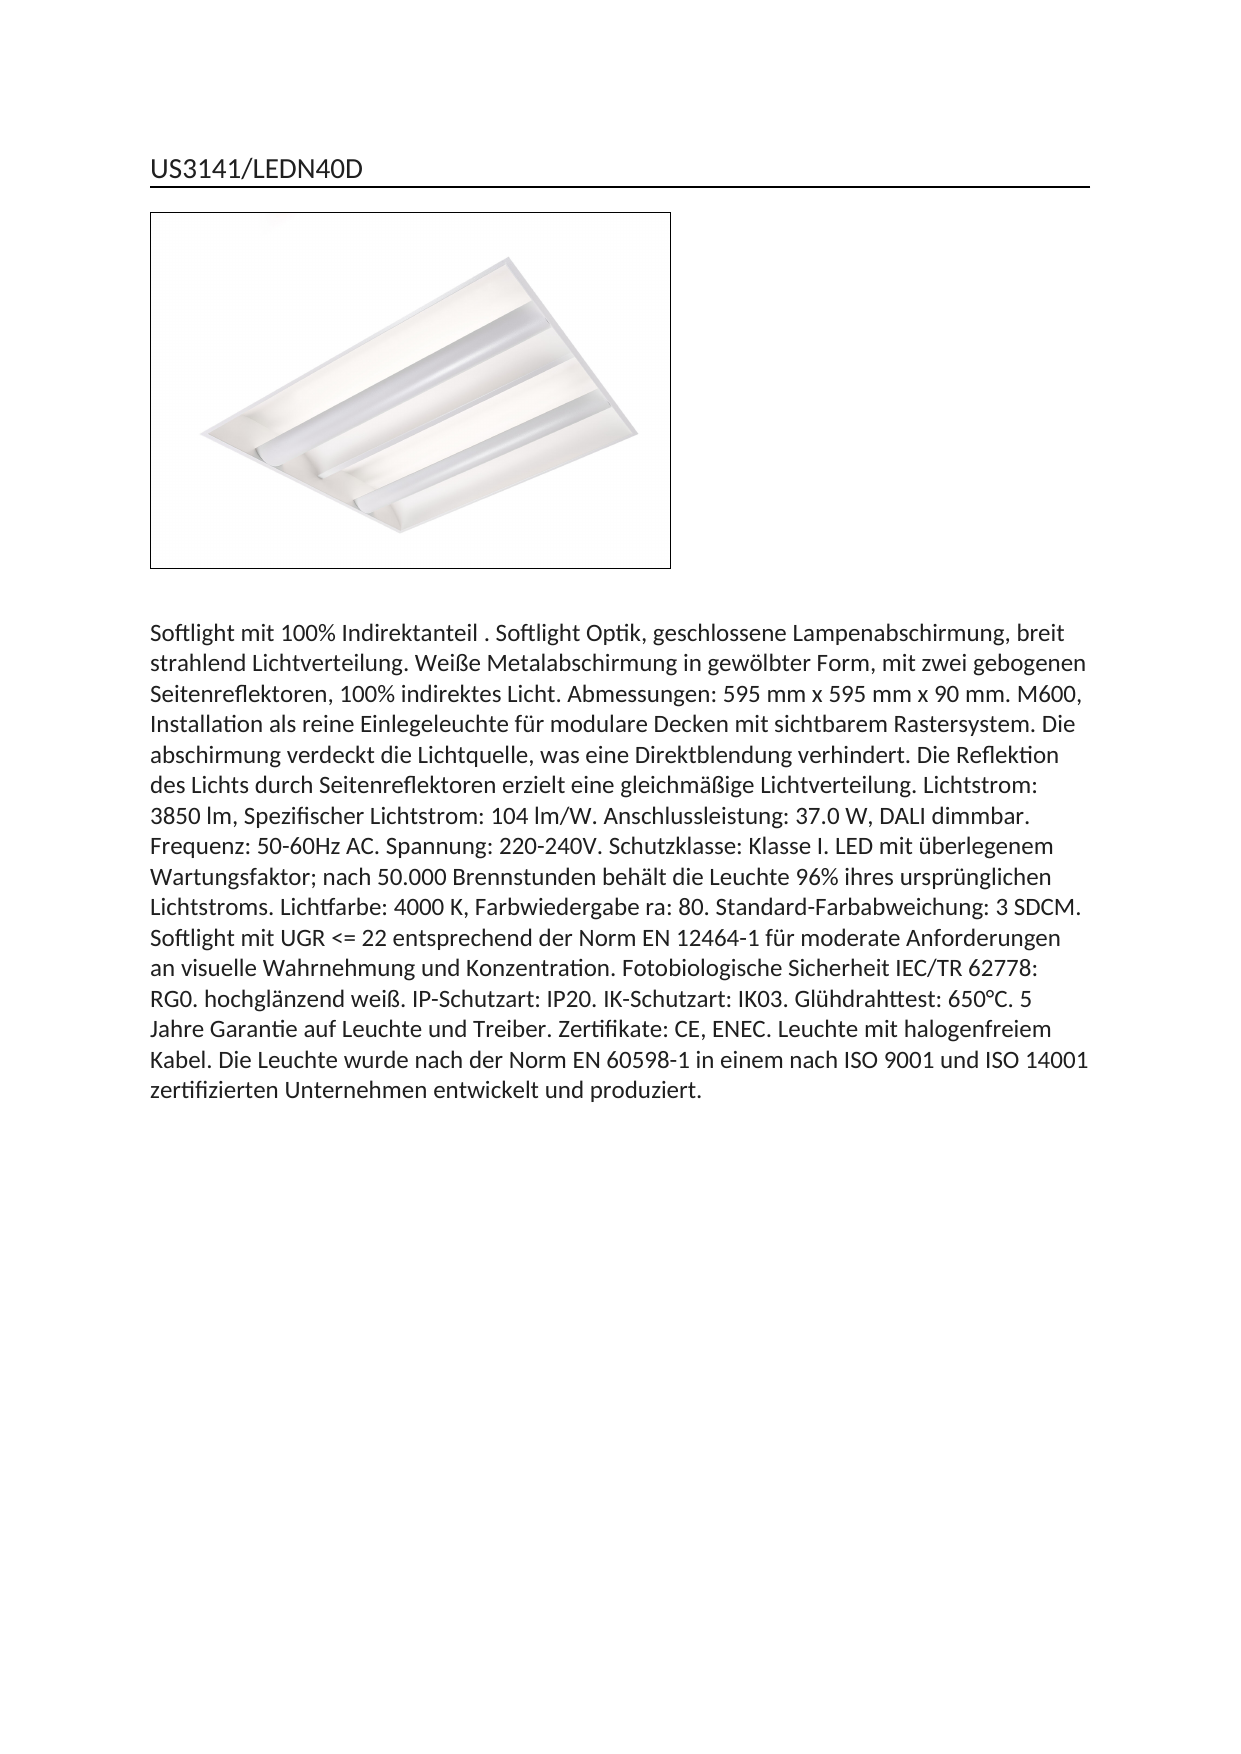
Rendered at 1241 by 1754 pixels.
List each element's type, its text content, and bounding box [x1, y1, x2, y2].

picture [151, 213, 670, 568]
text US3141/LEDN40D [150, 150, 1090, 186]
text Softlight mit 100% Indirektanteil . Softlight Optik, geschlossene Lampenabschirmung, breit strahlend Lichtverteilung. Weiße Metalabschirmung in gewölbter Form, mit zwei gebogenen Seitenreflektoren, 100% indirektes Licht. Abmessungen: 595 mm x 595 mm x 90 mm. M600, Installation als reine Einlegeleuchte für modulare Decken mit sichtbarem Rastersystem. Die abschirmung verdeckt die Lichtquelle, was eine Direktblendung verhindert. Die Reflektion des Lichts durch Seitenreflektoren erzielt eine gleichmäßige Lichtverteilung. Lichtstrom: 3850 lm, Spezifischer Lichtstrom: 104 lm/W. Anschlussleistung: 37.0 W, DALI dimmbar. Frequenz: 50-60Hz AC. Spannung: 220-240V. Schutzklasse: Klasse I. LED mit überlegenem Wartungsfaktor; nach 50.000 Brennstunden behält die Leuchte 96% ihres ursprünglichen Lichtstroms. Lichtfarbe: 4000 K, Farbwiedergabe ra: 80. Standard-Farbabweichung: 3 SDCM. Softlight mit UGR <= 22 entsprechend der Norm EN 12464-1 für moderate Anforderungen an visuelle Wahrnehmung und Konzentration. Fotobiologische Sicherheit IEC/TR 62778: RG0. hochglänzend weiß. IP-Schutzart: IP20. IK-Schutzart: IK03. Glühdrahttest: 650°C. 5 Jahre Garantie auf Leuchte und Treiber. Zertifikate: CE, ENEC. Leuchte mit halogenfreiem Kabel. Die Leuchte wurde nach der Norm EN 60598-1 in einem nach ISO 9001 und ISO 14001 zertifizierten Unternehmen entwickelt und produziert. [150, 617, 1090, 1105]
